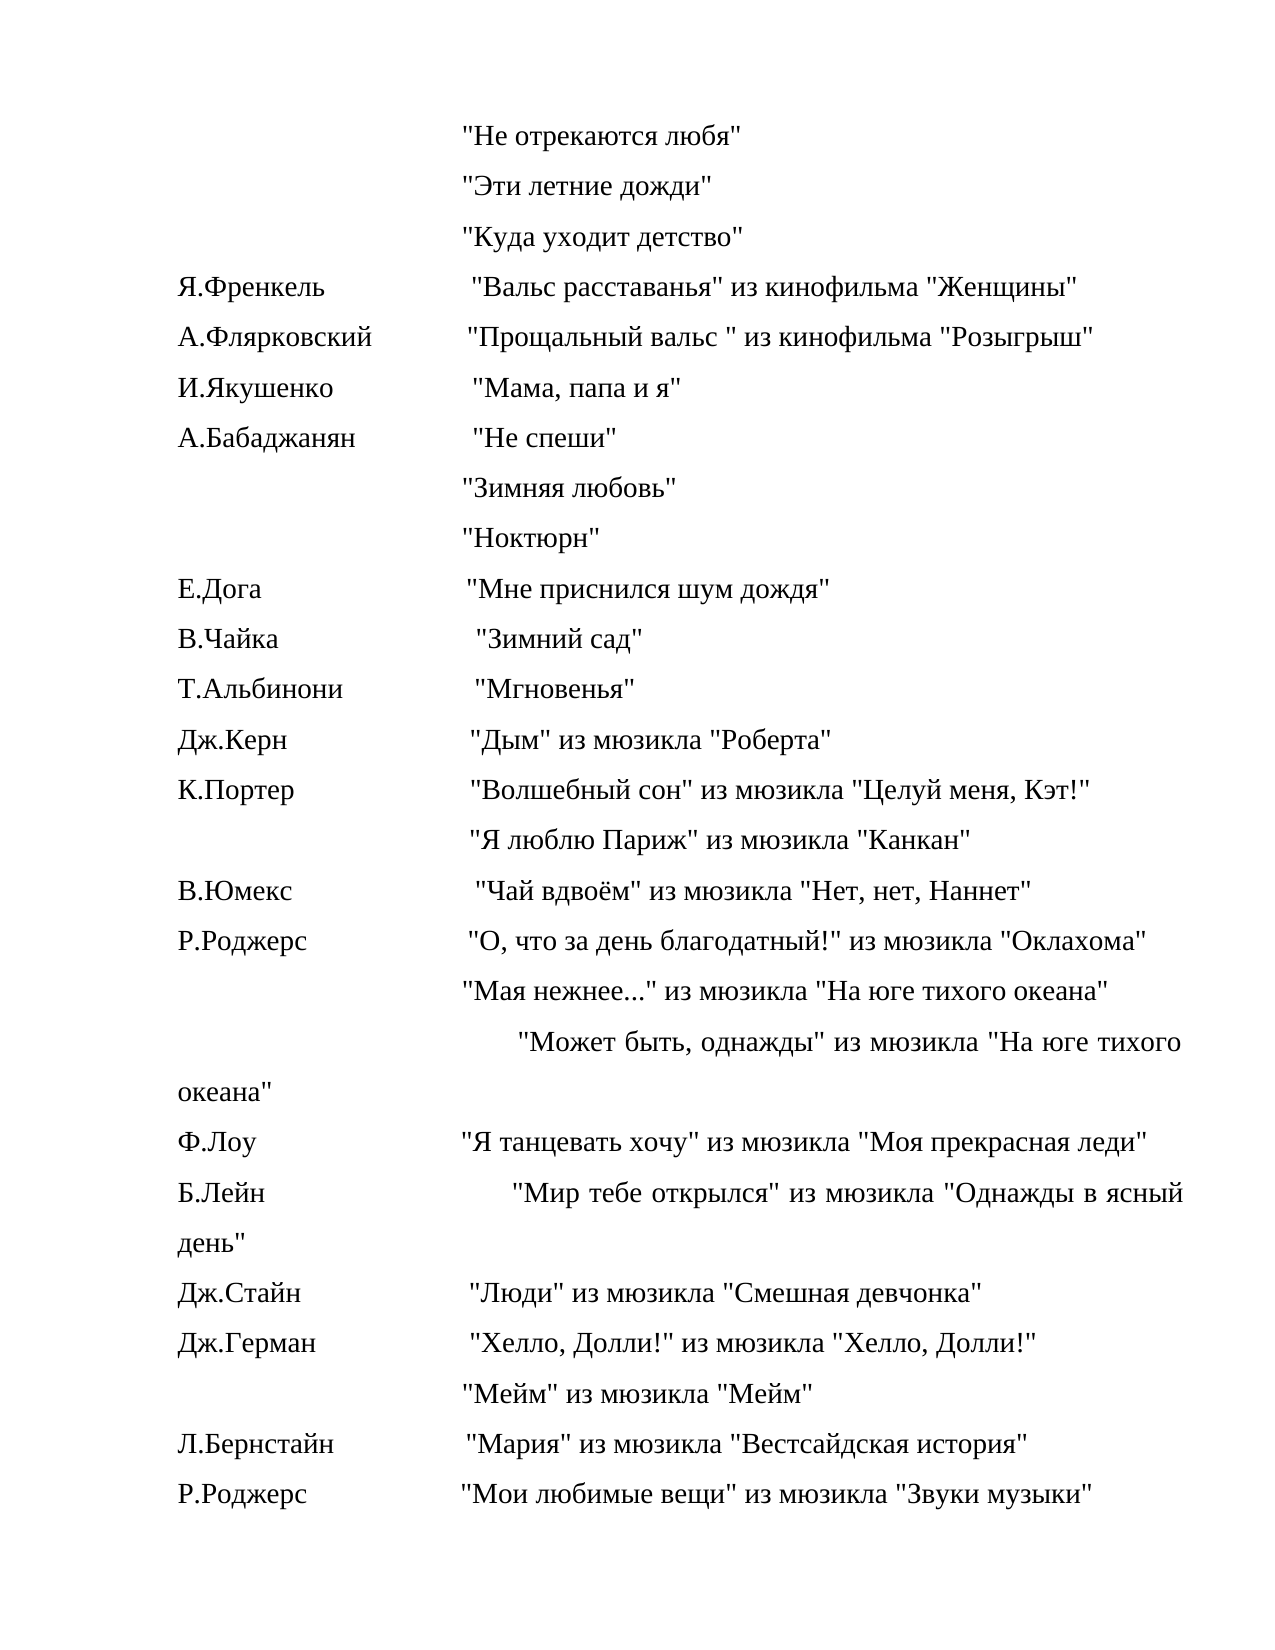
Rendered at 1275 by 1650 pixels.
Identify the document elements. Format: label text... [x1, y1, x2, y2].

text "Мейм" из мюзикла "Мейм" [177, 1376, 1186, 1409]
text Дж.Керн "Дым" из мюзикла "Роберта" [177, 722, 1186, 755]
text И.Якушенко "Мама, папа и я" [177, 370, 1186, 403]
text Л.Бернстайн "Мария" из мюзикла "Вестсайдская история" [177, 1426, 1186, 1460]
text "Не отрекаются любя" [177, 118, 1186, 152]
text Р.Роджерс "Мои любимые вещи" из мюзикла "Звуки музыки" [177, 1477, 1186, 1510]
text Ф.Лоу "Я танцевать хочу" из мюзикла "Моя прекрасная леди" [177, 1124, 1186, 1158]
text К.Портер "Волшебный сон" из мюзикла "Целуй меня, Кэт!" [177, 772, 1186, 806]
text В.Чайка "Зимний сад" [177, 621, 1186, 655]
text Дж.Герман "Хелло, Долли!" из мюзикла "Хелло, Долли!" [177, 1326, 1186, 1359]
text А.Флярковский "Прощальный вальс " из кинофильма "Розыгрыш" [177, 319, 1186, 353]
text Е.Дога "Мне приснился шум дождя" [177, 571, 1186, 604]
text "Куда уходит детство" [177, 219, 1186, 252]
text А.Бабаджанян "Не спеши" [177, 420, 1186, 453]
text Дж.Стайн "Люди" из мюзикла "Смешная девчонка" [177, 1275, 1186, 1309]
text "Мая нежнее..." из мюзикла "На юге тихого океана" [177, 973, 1186, 1007]
text "Ноктюрн" [177, 521, 1186, 554]
text "Может быть, однажды" из мюзикла "На юге тихого океана" [177, 1024, 1186, 1108]
text "Зимняя любовь" [177, 470, 1186, 504]
text Б.Лейн "Мир тебе открылся" из мюзикла "Однажды в ясный день" [177, 1175, 1186, 1258]
text Т.Альбинони "Мгновенья" [177, 672, 1186, 705]
text "Эти летние дожди" [177, 168, 1186, 202]
text "Я люблю Париж" из мюзикла "Канкан" [177, 822, 1186, 856]
text Р.Роджерс "О, что за день благодатный!" из мюзикла "Оклахома" [177, 923, 1186, 957]
text В.Юмекс "Чай вдвоём" из мюзикла "Нет, нет, Наннет" [177, 873, 1186, 906]
text Я.Френкель "Вальс расставанья" из кинофильма "Женщины" [177, 269, 1186, 303]
